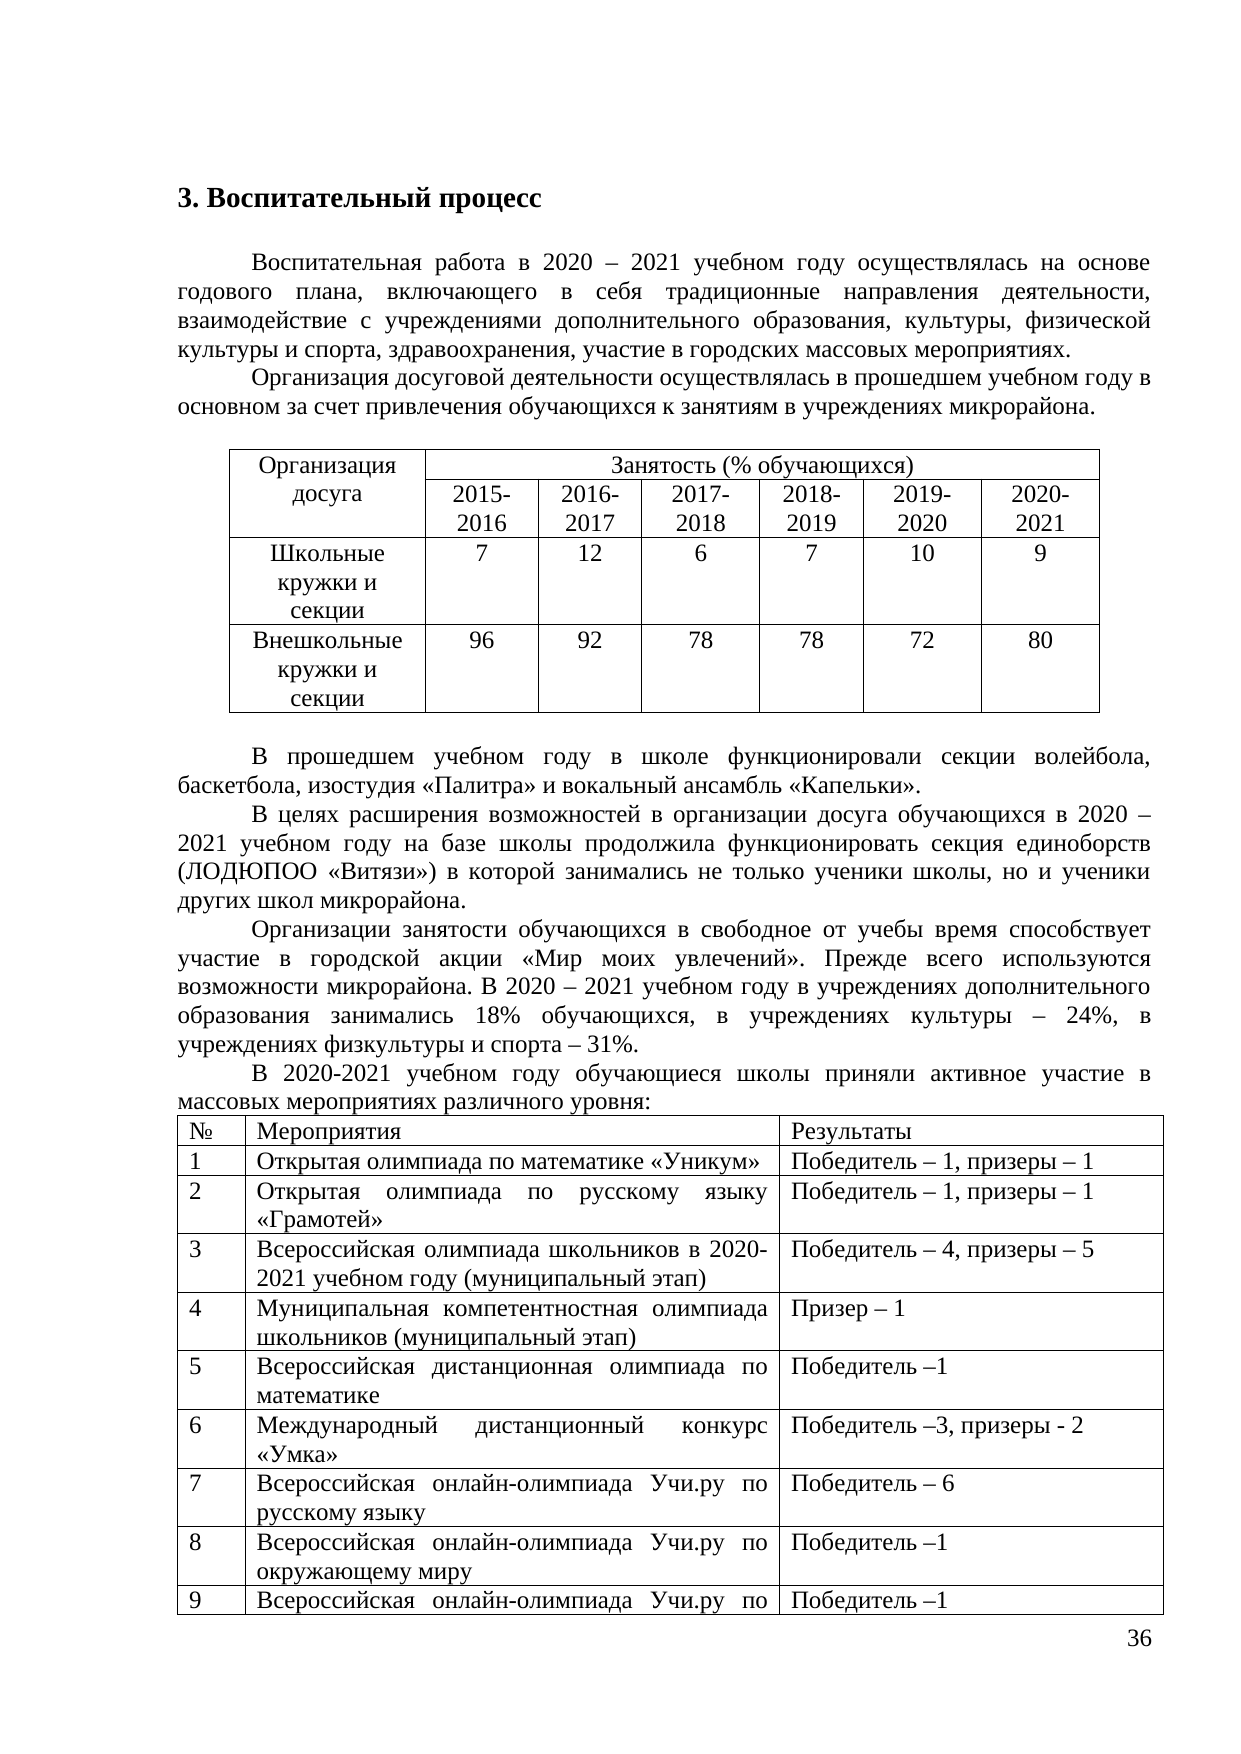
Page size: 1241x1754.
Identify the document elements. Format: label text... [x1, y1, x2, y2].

table_cell Победитель –1 [780, 1586, 1163, 1614]
table_cell 1 [178, 1146, 245, 1175]
table_cell 8 [178, 1527, 245, 1584]
table_cell 2019-2020 [864, 480, 981, 537]
table_cell 7 [760, 538, 863, 624]
table_cell Открытая олимпиада по русскому языку «Грамотей» [246, 1176, 779, 1233]
table_header № [178, 1116, 245, 1145]
table_cell 5 [178, 1351, 245, 1409]
table_cell Всероссийская онлайн-олимпиада Учи.ру по окружающему миру [246, 1527, 779, 1584]
text В 2020-2021 учебном году обучающиеся школы приняли активное участие в массовых мероприятиях различного уровня: [177, 1058, 1152, 1115]
table_cell 6 [642, 538, 759, 624]
table_cell 6 [178, 1410, 245, 1467]
text В целях расширения возможностей в организации досуга обучающихся в 2020 – 2021 учебном году на базе школы продолжила функционировать секция единоборств (ЛОДЮПОО «Витязи») в которой занимались не только ученики школы, но и ученики других школ микрорайона. [177, 799, 1152, 914]
table_cell 72 [864, 625, 981, 712]
table_cell 2016-2017 [539, 480, 641, 537]
table_cell Призер – 1 [780, 1293, 1163, 1350]
table_cell Муниципальная компетентностная олимпиада школьников (муниципальный этап) [246, 1293, 779, 1350]
table_cell 10 [864, 538, 981, 624]
table_cell 12 [539, 538, 641, 624]
table_header Организация досуга [230, 450, 425, 537]
table_cell Победитель – 1, призеры – 1 [780, 1146, 1163, 1175]
table_header Мероприятия [246, 1116, 779, 1145]
table_cell 96 [426, 625, 538, 712]
table_cell 3 [178, 1234, 245, 1292]
text В прошедшем учебном году в школе функционировали секции волейбола, баскетбола, изостудия «Палитра» и вокальный ансамбль «Капельки». [177, 741, 1152, 799]
table_cell 92 [539, 625, 641, 712]
table_cell Всероссийская онлайн-олимпиада Учи.ру по русскому языку [246, 1469, 779, 1526]
table_cell 9 [982, 538, 1099, 624]
table_cell 4 [178, 1293, 245, 1350]
table_cell Внешкольные кружки и секции [230, 625, 425, 712]
table_cell 7 [426, 538, 538, 624]
text Воспитательная работа в 2020 – 2021 учебном году осуществлялась на основе годового плана, включающего в себя традиционные направления деятельности, взаимодействие с учреждениями дополнительного образования, культуры, физической культуры и спорта, здравоохранения, участие в городских массовых мероприятиях. [177, 247, 1152, 362]
table_cell Победитель – 6 [780, 1469, 1163, 1526]
table_header Занятость (% обучающихся) [426, 450, 1099, 478]
table_cell 2017-2018 [642, 480, 759, 537]
table_cell Открытая олимпиада по математике «Уникум» [246, 1146, 779, 1175]
table_cell 7 [178, 1469, 245, 1526]
table_cell Победитель –1 [780, 1351, 1163, 1409]
table_cell Международный дистанционный конкурс «Умка» [246, 1410, 779, 1467]
table_cell 2 [178, 1176, 245, 1233]
table_cell 2020-2021 [982, 480, 1099, 537]
text Организация досуговой деятельности осуществлялась в прошедшем учебном году в основном за счет привлечения обучающихся к занятиям в учреждениях микрорайона. [177, 362, 1152, 420]
table_cell 78 [760, 625, 863, 712]
table_cell Победитель –1 [780, 1527, 1163, 1584]
table_cell Победитель – 4, призеры – 5 [780, 1234, 1163, 1292]
table_cell Победитель – 1, призеры – 1 [780, 1176, 1163, 1233]
table_cell 78 [642, 625, 759, 712]
table_cell Школьные кружки и секции [230, 538, 425, 624]
table_cell Всероссийская олимпиада школьников в 2020-2021 учебном году (муниципальный этап) [246, 1234, 779, 1292]
table_cell Победитель –3, призеры - 2 [780, 1410, 1163, 1467]
table_cell 9 [178, 1586, 245, 1614]
table_cell 2018-2019 [760, 480, 863, 537]
table_cell Всероссийская дистанционная олимпиада по математике [246, 1351, 779, 1409]
table_header Результаты [780, 1116, 1163, 1145]
table_cell 2015-2016 [426, 480, 538, 537]
text 3. Воспитательный процесс [177, 180, 1152, 214]
text Организации занятости обучающихся в свободное от учебы время способствует участие в городской акции «Мир моих увлечений». Прежде всего используются возможности микрорайона. В 2020 – 2021 учебном году в учреждениях дополнительного образования занимались 18% обучающихся, в учреждениях культуры – 24%, в учреждениях физкультуры и спорта – 31%. [177, 914, 1152, 1058]
table_cell 80 [982, 625, 1099, 712]
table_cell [246, 1586, 779, 1614]
